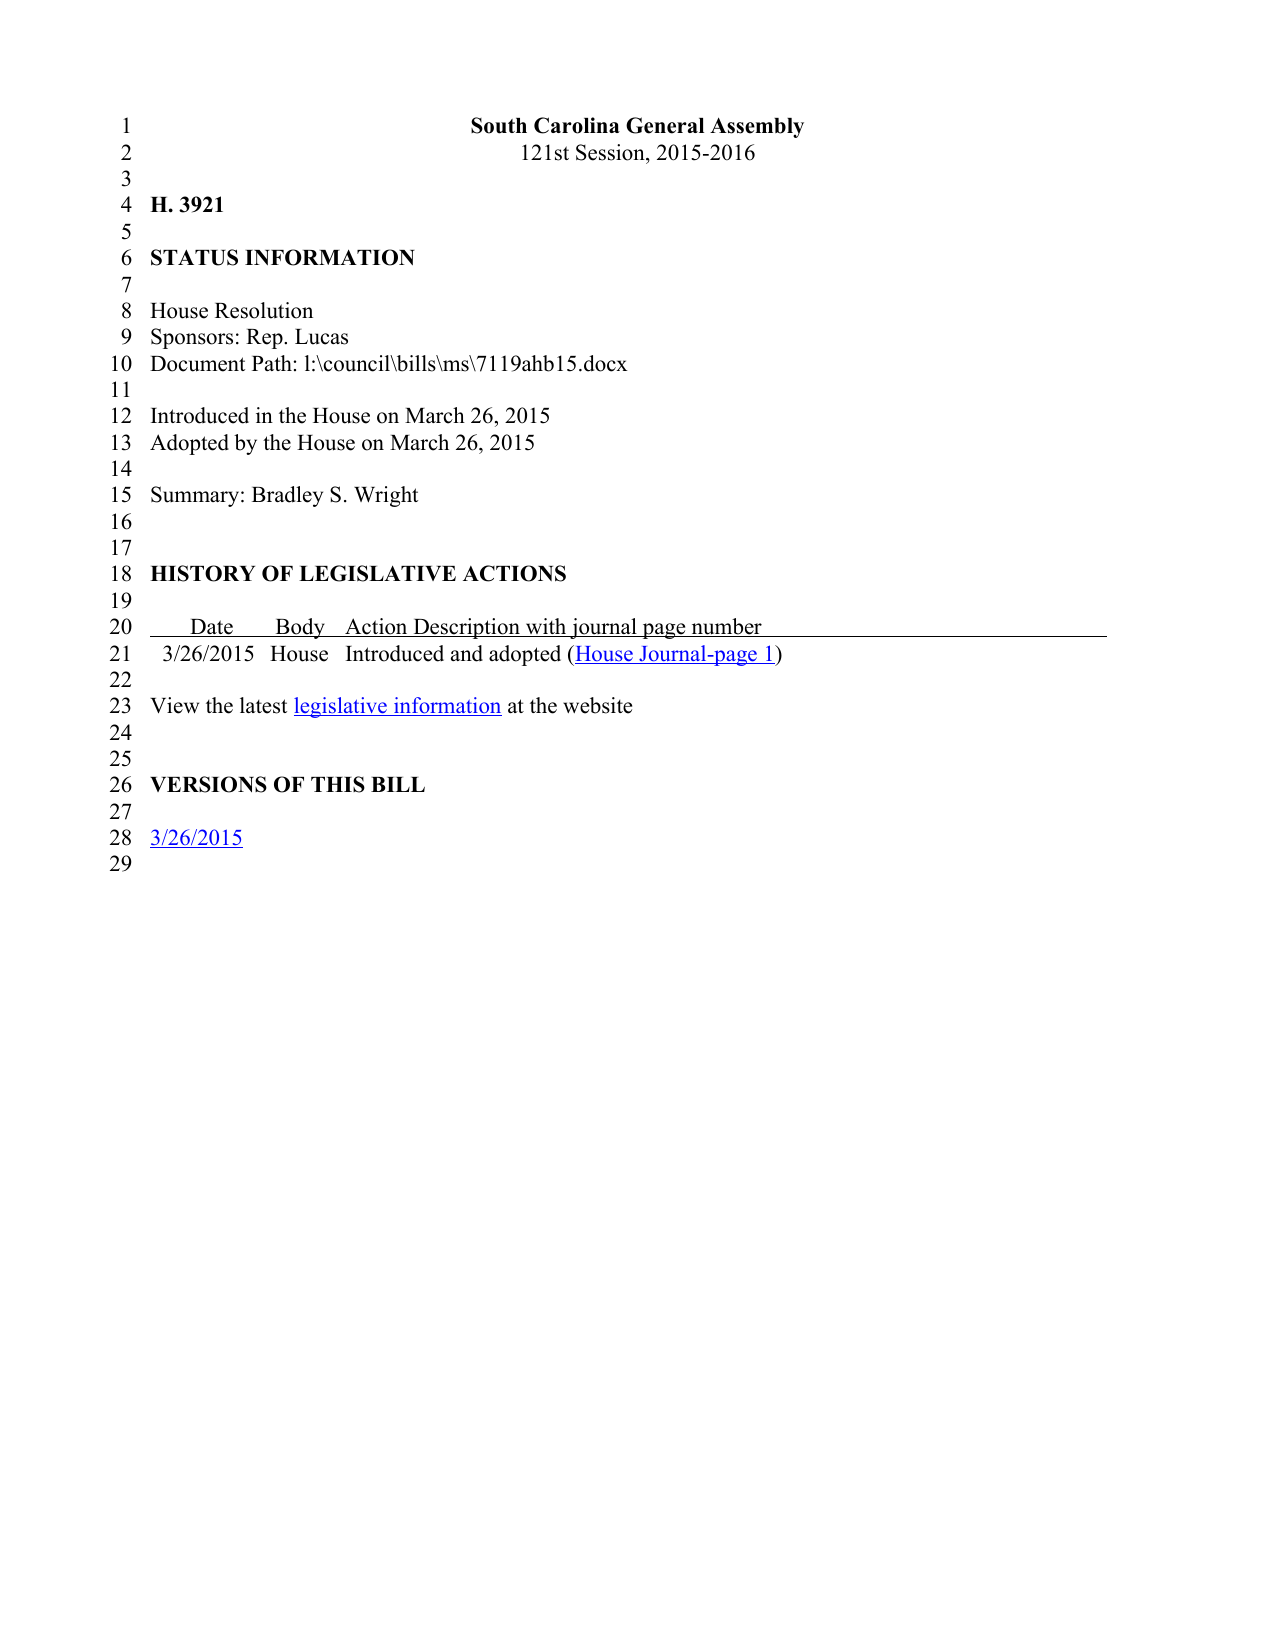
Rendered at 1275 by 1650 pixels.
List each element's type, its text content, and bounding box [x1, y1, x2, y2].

text Date Body Action Description with journal page number [150, 613, 1125, 639]
text 3/26/2015 [150, 824, 1125, 850]
text Sponsors: Rep. Lucas [150, 323, 1125, 350]
text HISTORY OF LEGISLATIVE ACTIONS [150, 561, 1125, 587]
text Adopted by the House on March 26, 2015 [150, 429, 1125, 455]
text Document Path: l:\council\bills\ms\7119ahb15.docx [150, 350, 1125, 376]
text View the latest legislative information at the website [150, 692, 1125, 719]
text VERSIONS OF THIS BILL [150, 771, 1125, 798]
text House Resolution [150, 297, 1125, 323]
text South Carolina General Assembly [150, 112, 1125, 139]
text Introduced in the House on March 26, 2015 [150, 402, 1125, 429]
text 3/26/2015 House Introduced and adopted (House Journal-page 1) [150, 639, 1125, 666]
text H. 3921 [150, 192, 1125, 218]
text 121st Session, 2015-2016 [150, 139, 1125, 165]
text Summary: Bradley S. Wright [150, 481, 1125, 508]
text STATUS INFORMATION [150, 244, 1125, 271]
